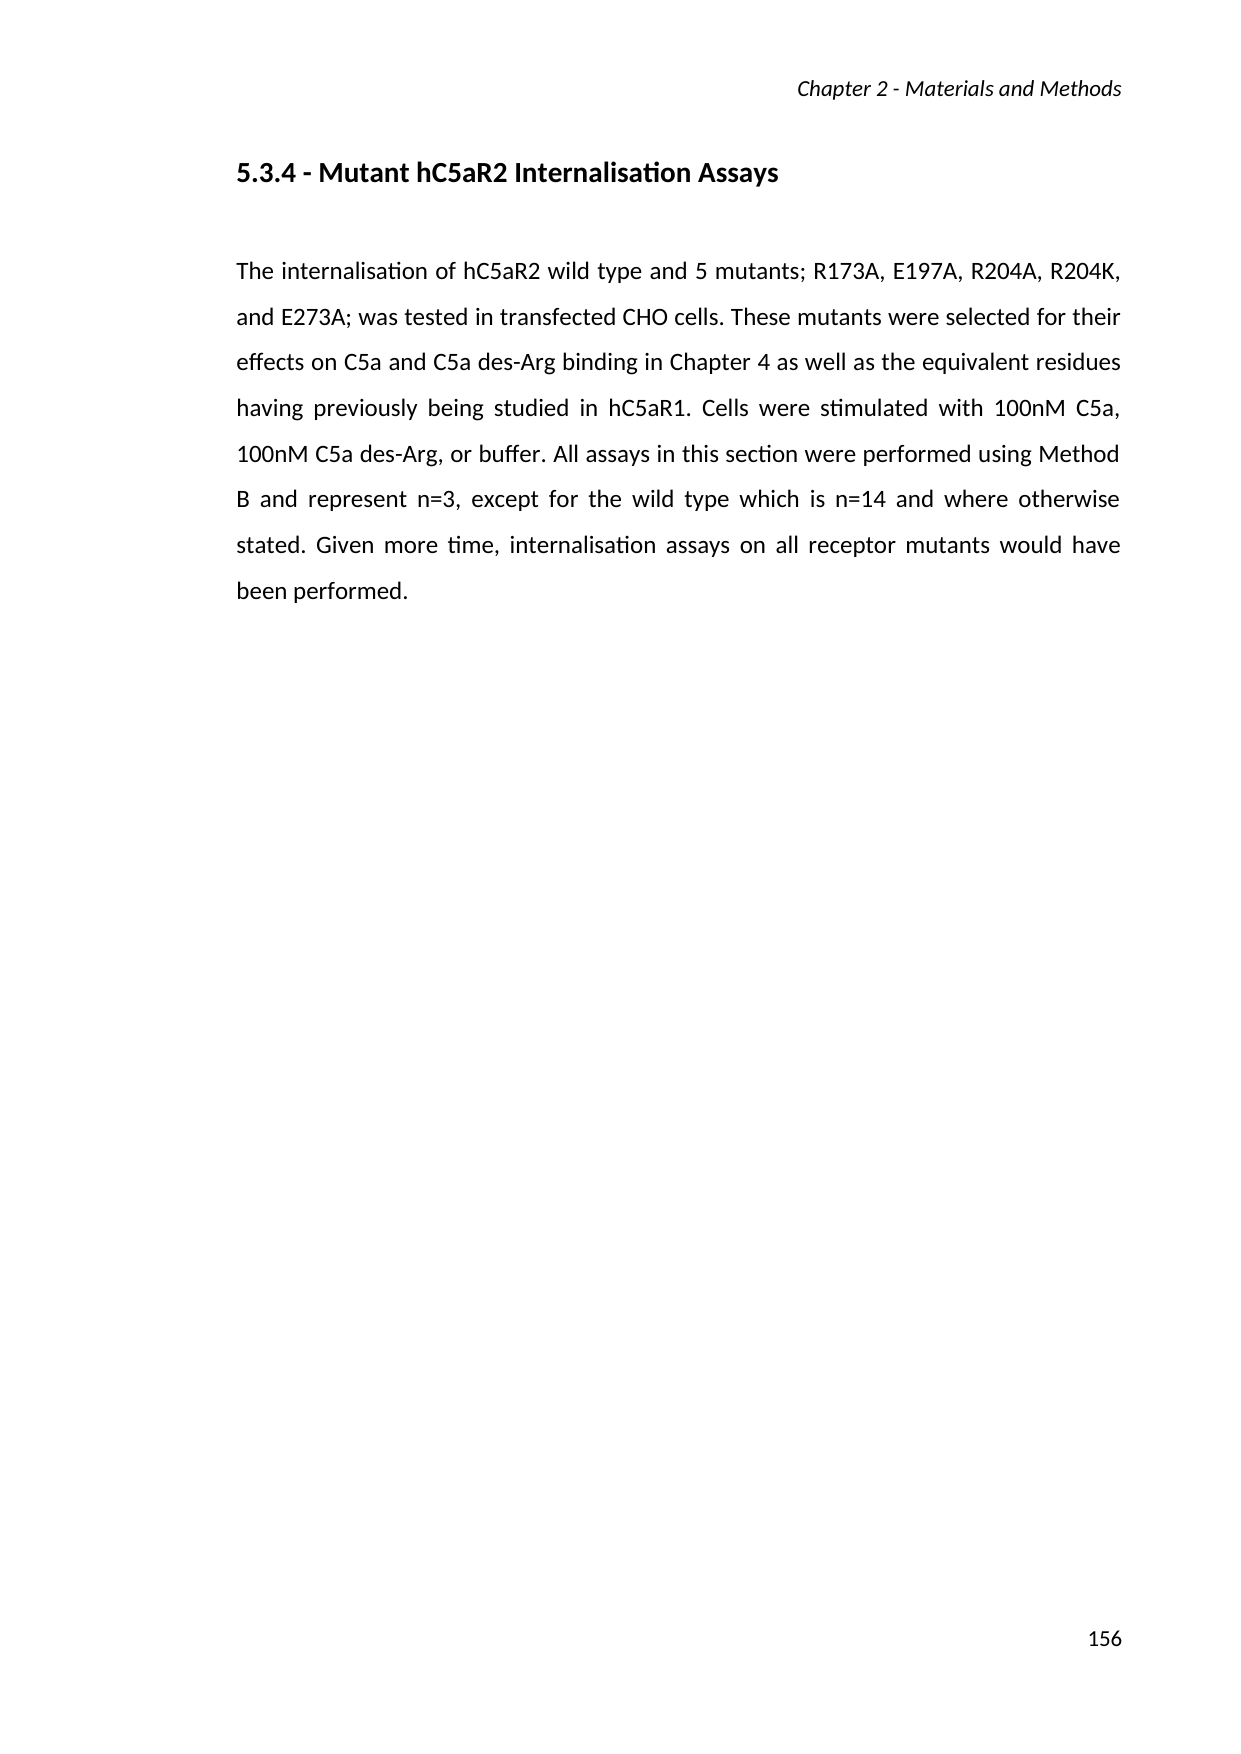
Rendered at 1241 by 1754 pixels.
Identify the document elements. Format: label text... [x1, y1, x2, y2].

subtitle 5.3.4 - Mutant hC5aR2 Internalisation Assays [236, 154, 1122, 190]
text The internalisation of hC5aR2 wild type and 5 mutants; R173A, E197A, R204A, R204K, and E273A; was tested in transfected CHO cells. These mutants were selected for their effects on C5a and C5a des-Arg binding in Chapter 4 as well as the equivalent residues having previously being studied in hC5aR1. Cells were stimulated with 100nM C5a, 100nM C5a des-Arg, or buffer. All assays in this section were performed using Method B and represent n=3, except for the wild type which is n=14 and where otherwise stated. Given more time, internalisation assays on all receptor mutants would have been performed. [236, 255, 1122, 606]
